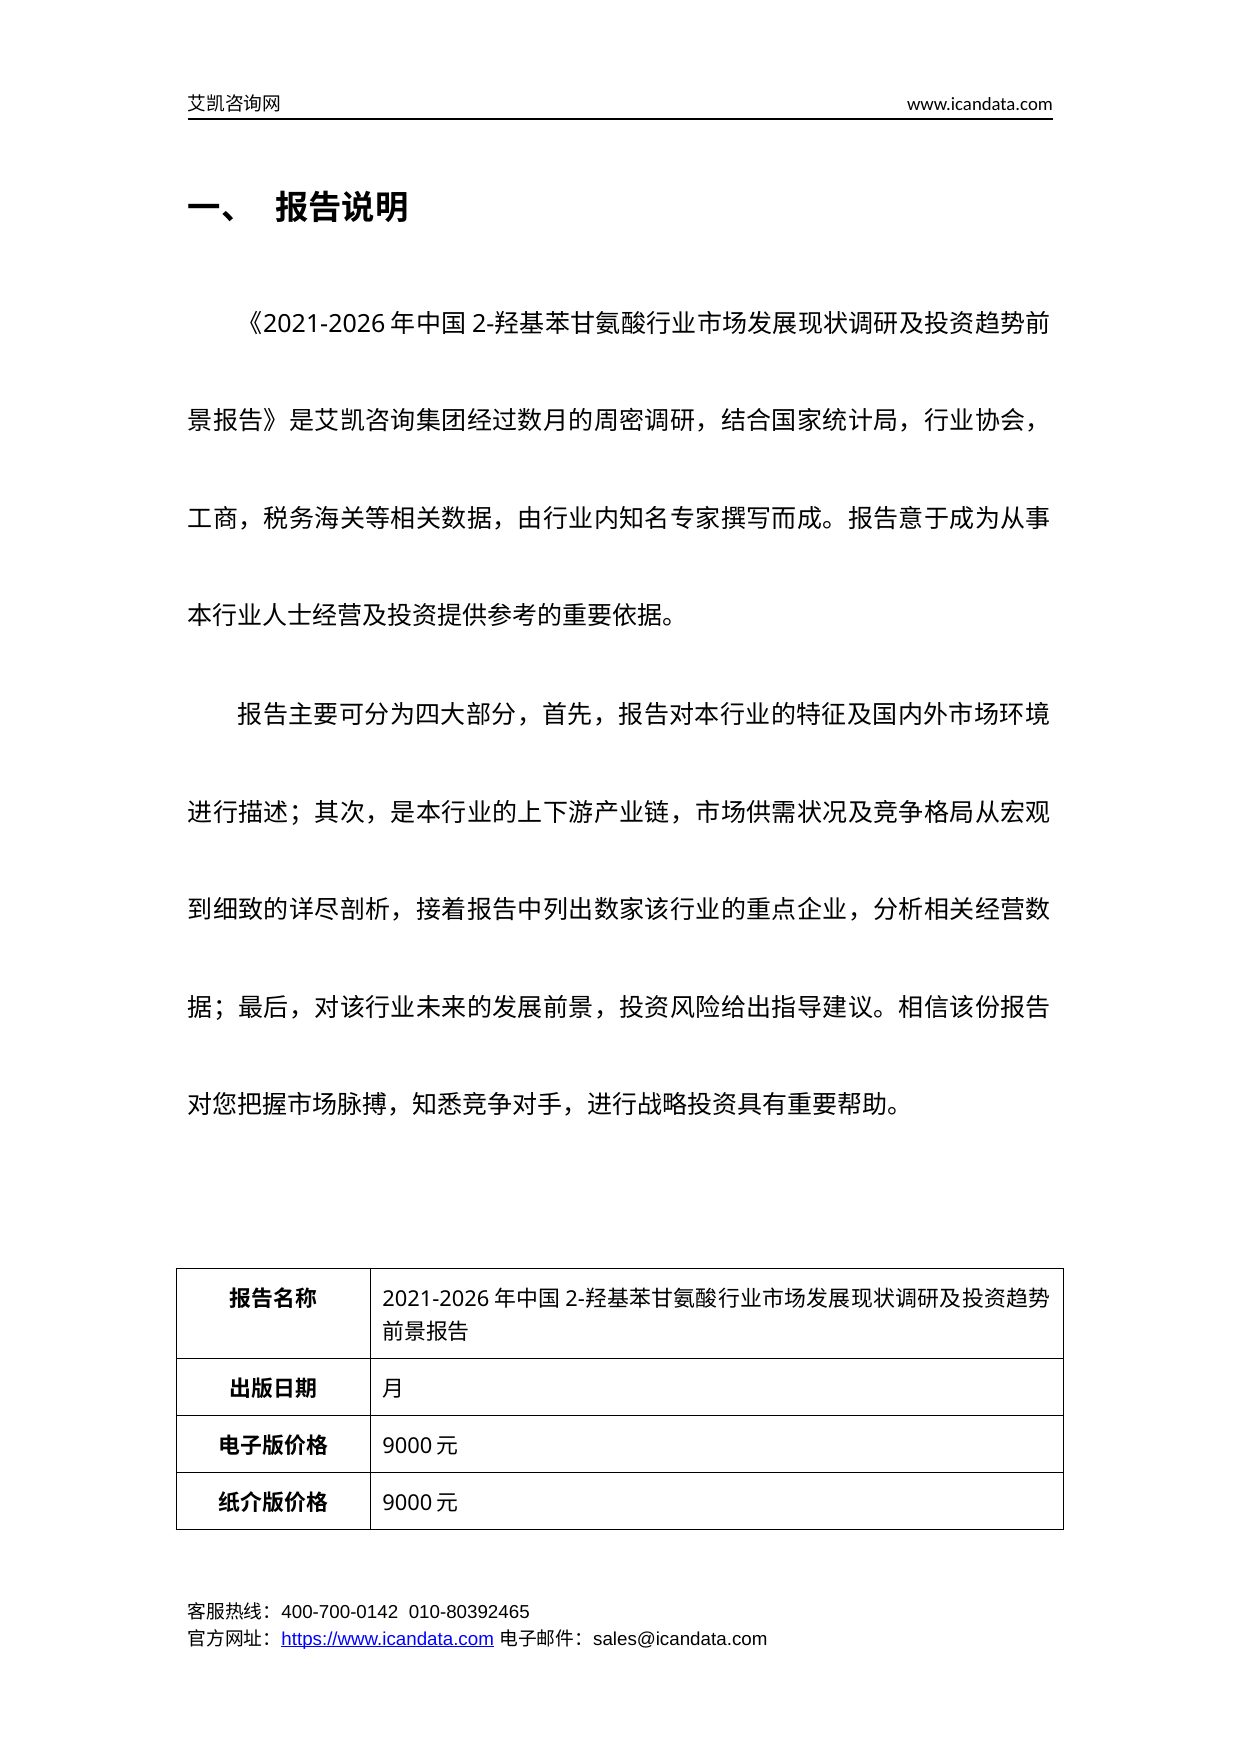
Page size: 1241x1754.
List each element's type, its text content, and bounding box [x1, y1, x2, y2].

table_cell 月 [371, 1359, 1063, 1415]
table_cell 9000元 [371, 1416, 1063, 1472]
table_cell 出版日期 [177, 1359, 370, 1415]
table_cell 纸介版价格 [177, 1473, 370, 1529]
text 报告主要可分为四大部分，首先，报告对本行业的特征及国内外市场环境进行描述；其次，是本行业的上下游产业链，市场供需状况及竞争格局从宏观到细致的详尽剖析，接着报告中列出数家该行业的重点企业，分析相关经营数据；最后，对该行业未来的发展前景，投资风险给出指导建议。相信该份报告对您把握市场脉搏，知悉竞争对手，进行战略投资具有重要帮助。 [187, 681, 1053, 1136]
text 《2021-2026年中国2-羟基苯甘氨酸行业市场发展现状调研及投资趋势前景报告》是艾凯咨询集团经过数月的周密调研，结合国家统计局，行业协会，工商，税务海关等相关数据，由行业内知名专家撰写而成。报告意于成为从事本行业人士经营及投资提供参考的重要依据。 [187, 289, 1053, 646]
subtitle 报告说明 [187, 172, 1053, 237]
table_cell 电子版价格 [177, 1416, 370, 1472]
table_cell 9000元 [371, 1473, 1063, 1529]
table_header 2021-2026年中国2-羟基苯甘氨酸行业市场发展现状调研及投资趋势前景报告 [371, 1269, 1063, 1358]
table_header 报告名称 [177, 1269, 370, 1358]
